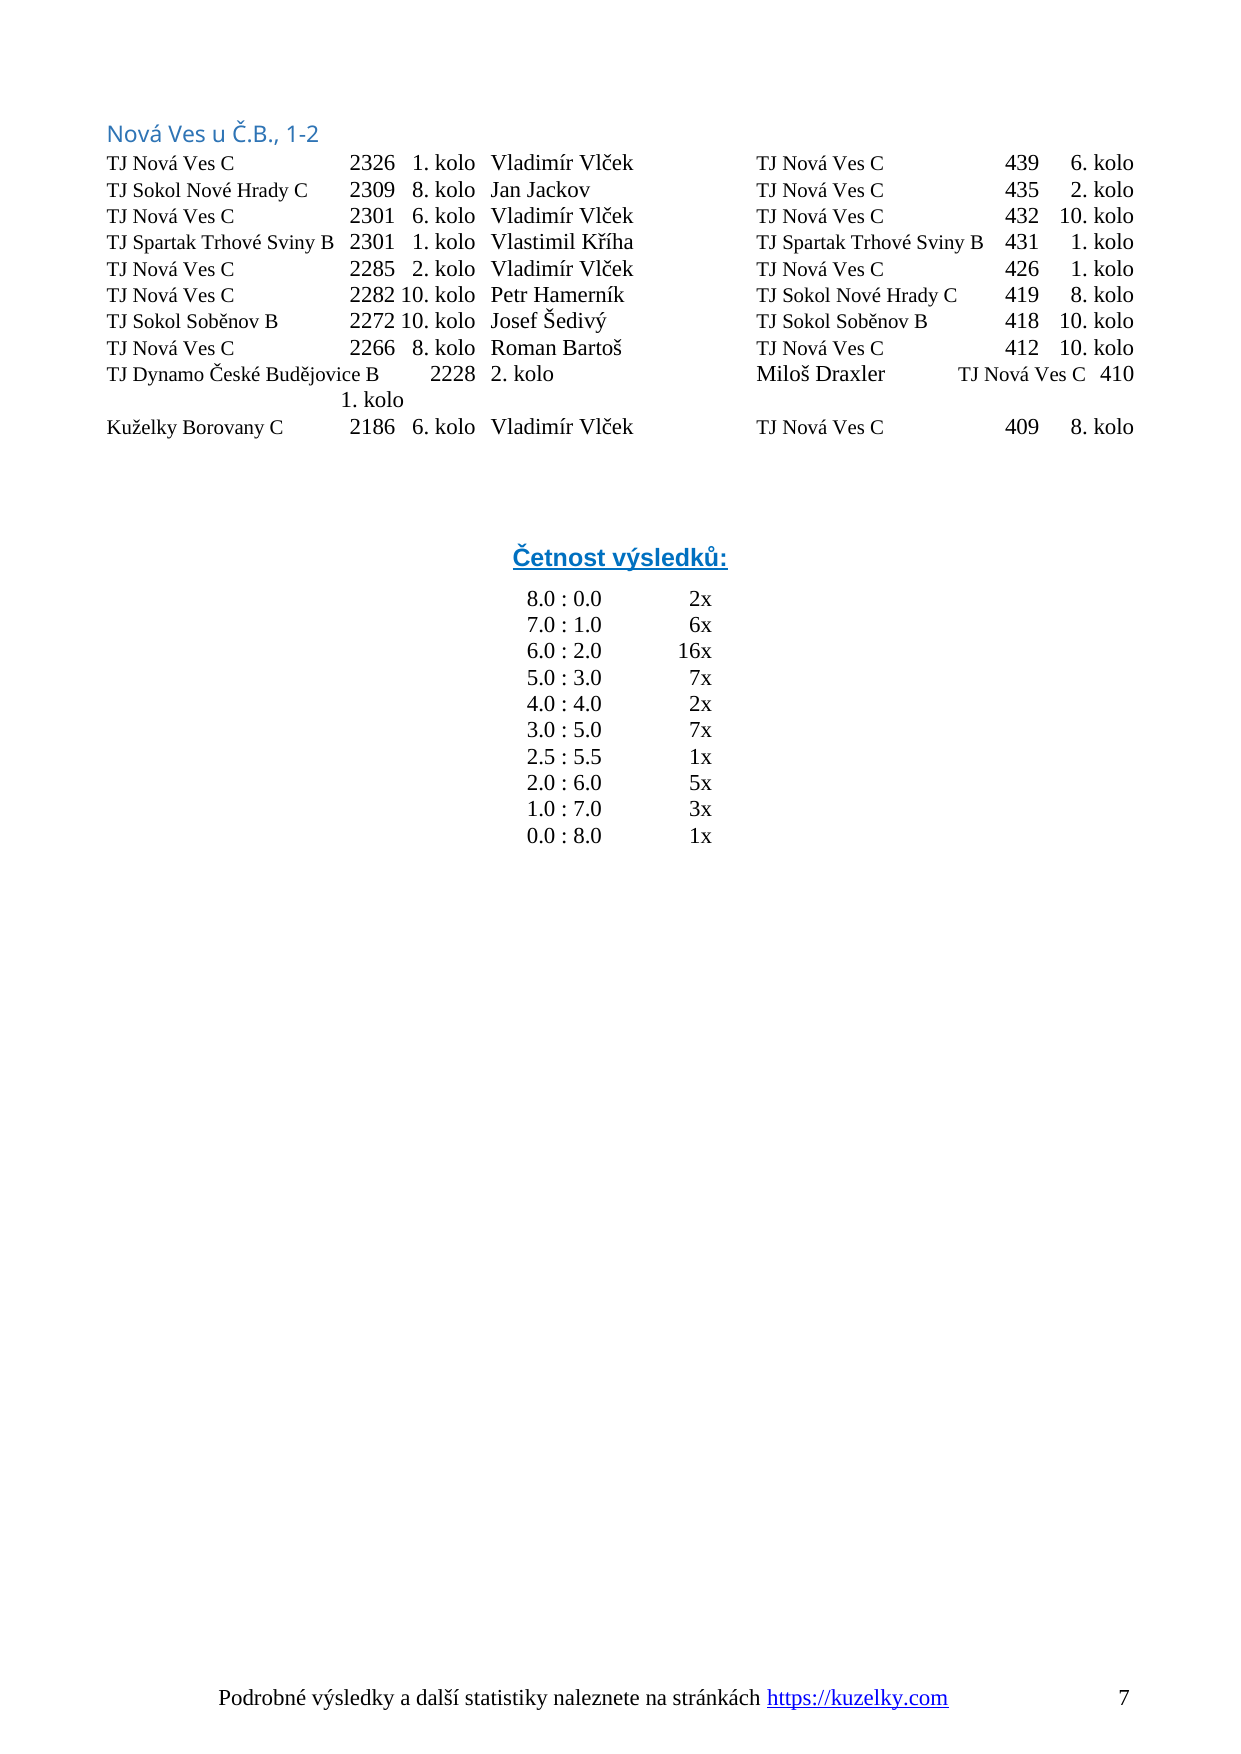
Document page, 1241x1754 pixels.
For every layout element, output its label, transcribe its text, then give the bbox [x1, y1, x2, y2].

text 2.5 : 5.5 1x [106, 743, 1134, 769]
text Kuželky Borovany C 2186 6. kolo Vladimír Vlček TJ Nová Ves C 409 8. kolo [106, 413, 1134, 439]
text 3.0 : 5.0 7x [106, 716, 1134, 743]
text 4.0 : 4.0 2x [106, 690, 1134, 716]
text Četnost výsledků: [94, 543, 1145, 572]
text TJ Nová Ves C 2326 1. kolo Vladimír Vlček TJ Nová Ves C 439 6. kolo [106, 149, 1134, 176]
text TJ Nová Ves C 2266 8. kolo Roman Bartoš TJ Nová Ves C 412 10. kolo [106, 334, 1134, 360]
text TJ Nová Ves C 2301 6. kolo Vladimír Vlček TJ Nová Ves C 432 10. kolo [106, 202, 1134, 228]
text TJ Dynamo České Budějovice B 2228 2. kolo Miloš Draxler TJ Nová Ves C 410 1. kolo [106, 360, 1134, 413]
text TJ Nová Ves C 2282 10. kolo Petr Hamerník TJ Sokol Nové Hrady C 419 8. kolo [106, 281, 1134, 307]
subtitle Nová Ves u Č.B., 1-2 [106, 118, 1134, 149]
text TJ Nová Ves C 2285 2. kolo Vladimír Vlček TJ Nová Ves C 426 1. kolo [106, 255, 1134, 281]
text TJ Sokol Nové Hrady C 2309 8. kolo Jan Jackov TJ Nová Ves C 435 2. kolo [106, 176, 1134, 202]
text 6.0 : 2.0 16x [106, 637, 1134, 664]
text 1.0 : 7.0 3x [106, 795, 1134, 822]
text 2.0 : 6.0 5x [106, 769, 1134, 795]
text TJ Spartak Trhové Sviny B 2301 1. kolo Vlastimil Kříha TJ Spartak Trhové Sviny B 431 1. kolo [106, 228, 1134, 255]
text 0.0 : 8.0 1x [106, 822, 1134, 848]
text 8.0 : 0.0 2x [106, 584, 1134, 611]
text 7.0 : 1.0 6x [106, 611, 1134, 637]
text TJ Sokol Soběnov B 2272 10. kolo Josef Šedivý TJ Sokol Soběnov B 418 10. kolo [106, 307, 1134, 334]
text 5.0 : 3.0 7x [106, 664, 1134, 690]
